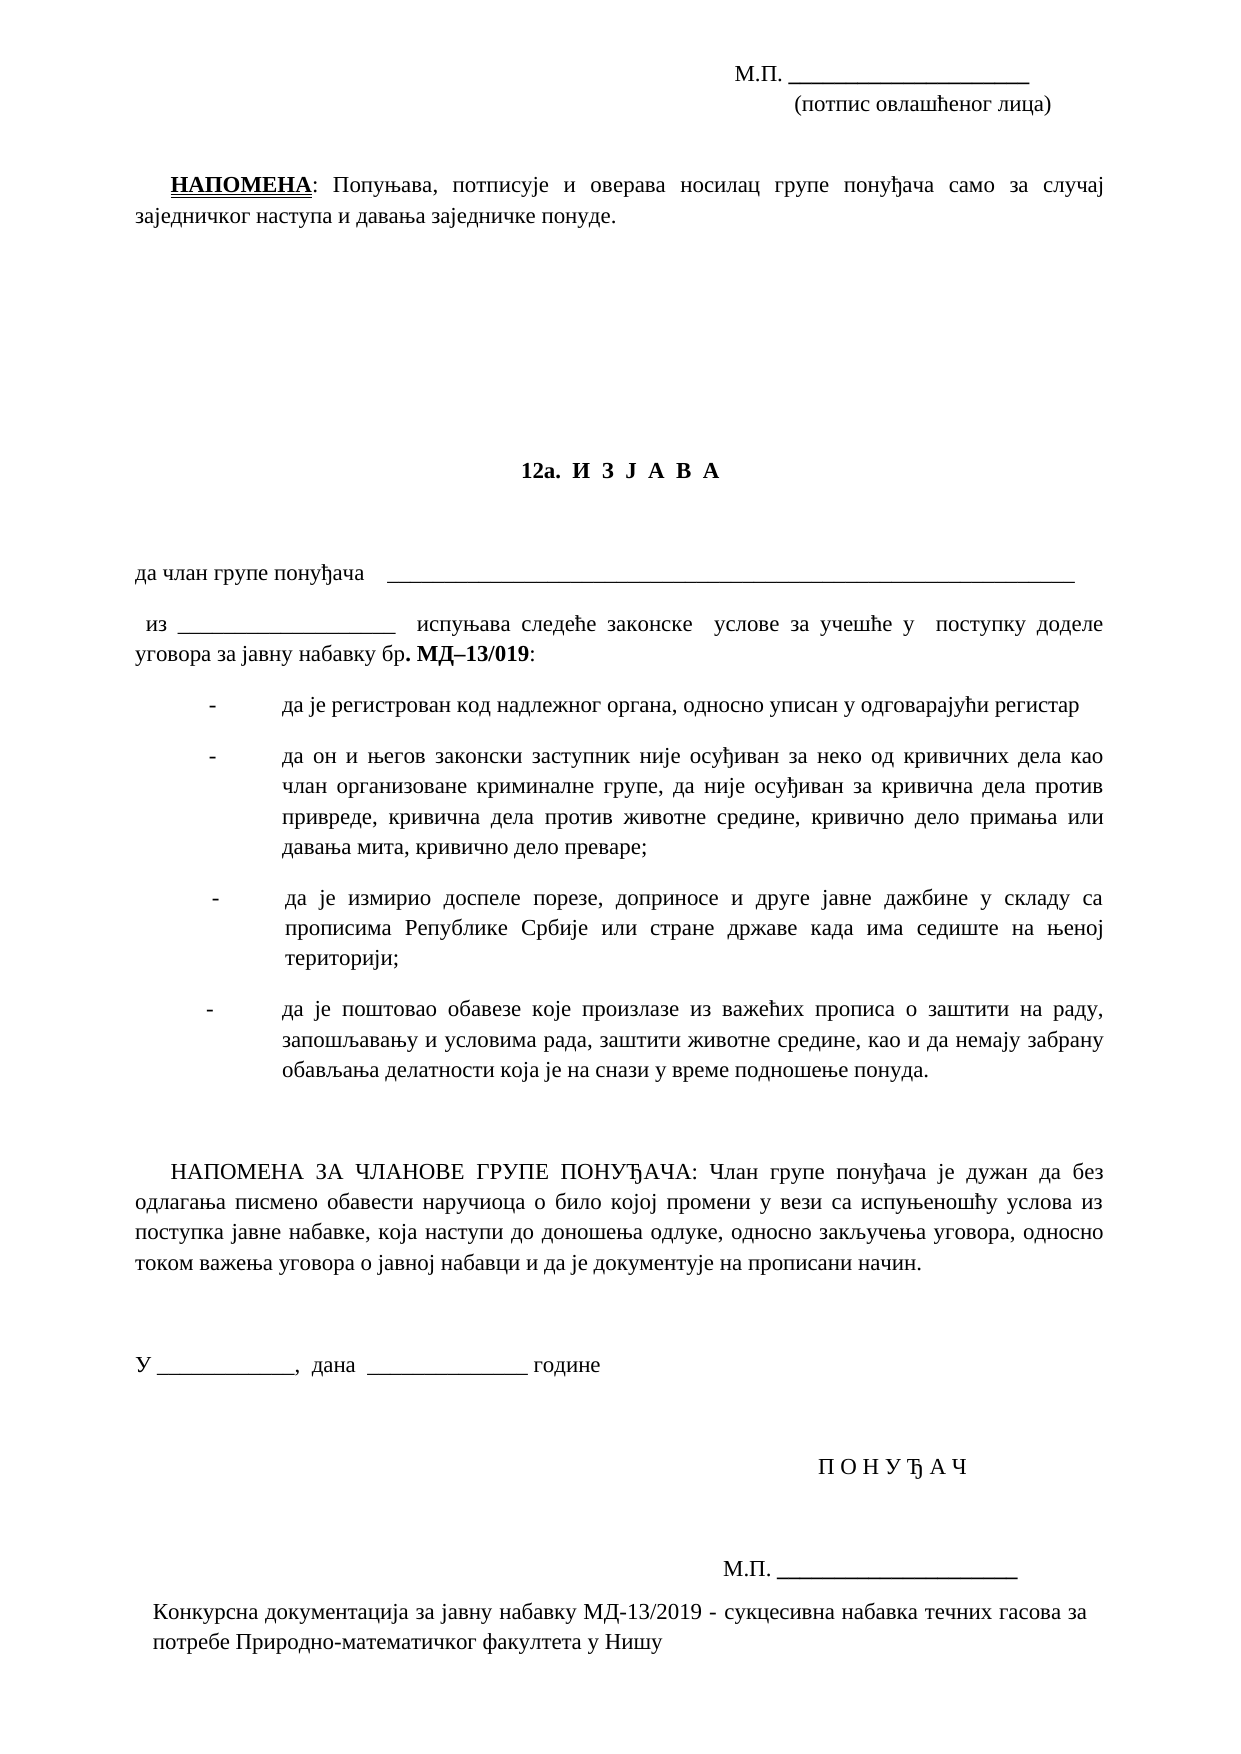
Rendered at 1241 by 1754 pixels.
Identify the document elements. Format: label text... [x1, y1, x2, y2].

text - да је регистрован код надлежног органа, односно уписан у одговарајући регистар [208, 691, 1105, 718]
text - да је поштовао обавезе које произлазе из важећих прописа о заштити на раду, запошљавању и условима рада, заштити животне средине, као и да немају забрану обављања делатности која је на снази у време подношење понуда. [206, 995, 1105, 1082]
text (потпис овлашћеног лица) [135, 90, 1103, 117]
text 12а. И З Ј А В A [135, 457, 1105, 483]
text НАПОМЕНА ЗА ЧЛАНОВЕ ГРУПЕ ПОНУЂАЧА: Члан групе понуђача је дужан да без одлагања писмено обавести наручиоца о било којој промени у вези са испуњеношћу услова из поступка јавне набавке, која наступи до доношења одлуке, односно закључења уговора, односно током важења уговора о јавној набавци и да је документује на прописани начин. [135, 1158, 1105, 1275]
text У ____________, дана ______________ године [135, 1351, 1103, 1377]
text из ___________________ испуњава следеће законске услове за учешће у поступку доделе уговора за јавну набавку бр. МД–13/019: [135, 610, 1105, 667]
text П О Н У Ђ А Ч [135, 1453, 1103, 1479]
text - да је измирио доспеле порезе, доприносе и друге јавне дажбине у складу са прописима Републике Србије или стране државе када има седиште на њеној територији; [212, 884, 1105, 971]
text - да он и његов законски заступник није осуђиван за неко од кривичних дела као члан организоване криминалне групе, да није осуђиван за кривична дела против привреде, кривична дела против животне средине, кривично дело примања или давања мита, кривично дело преваре; [208, 742, 1105, 859]
text М.П. _____________________ [210, 60, 1103, 86]
text НАПОМЕНА: Попуњава, потписује и оверава носилац групе понуђача само за случај заједничког наступа и давања заједничке понуде. [135, 171, 1105, 228]
text М.П. _____________________ [210, 1555, 1103, 1581]
text да члан групе понуђача ____________________________________________________________ [135, 559, 1105, 585]
